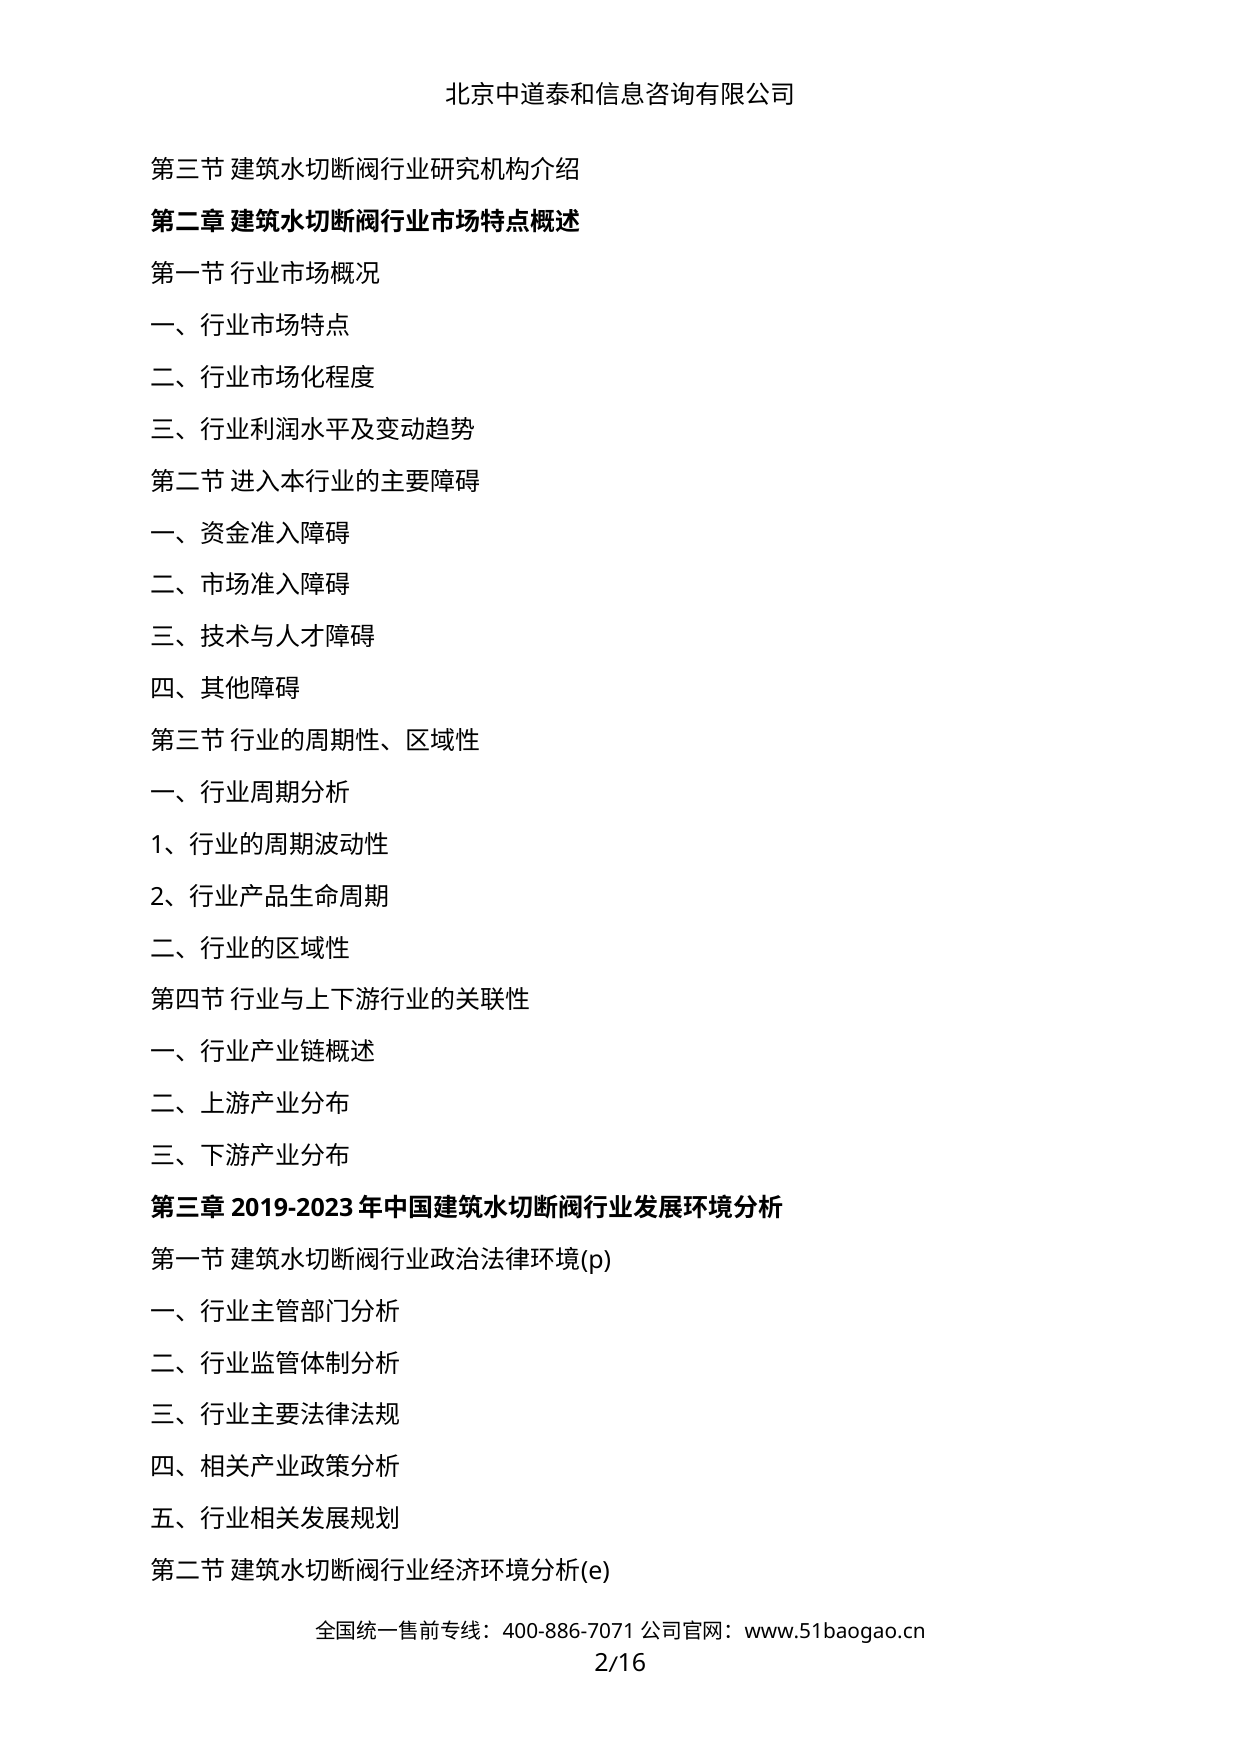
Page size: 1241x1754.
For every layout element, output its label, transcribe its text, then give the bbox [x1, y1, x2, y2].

text 二、行业市场化程度 [150, 357, 1090, 394]
text 2、行业产品生命周期 [150, 876, 1090, 912]
text 1、行业的周期波动性 [150, 824, 1090, 861]
text 第二节 进入本行业的主要障碍 [150, 461, 1090, 497]
text 二、行业监管体制分析 [150, 1343, 1090, 1379]
text 第三节 行业的周期性、区域性 [150, 721, 1090, 757]
text 三、技术与人才障碍 [150, 617, 1090, 653]
text 第三节 建筑水切断阀行业研究机构介绍 [150, 150, 1090, 186]
text 四、相关产业政策分析 [150, 1447, 1090, 1483]
text 一、资金准入障碍 [150, 513, 1090, 549]
text 一、行业产业链概述 [150, 1032, 1090, 1068]
text 四、其他障碍 [150, 669, 1090, 705]
text 一、行业周期分析 [150, 772, 1090, 809]
text 第三章 2019-2023年中国建筑水切断阀行业发展环境分析 [150, 1187, 1090, 1224]
text 一、行业主管部门分析 [150, 1291, 1090, 1327]
text 三、行业利润水平及变动趋势 [150, 409, 1090, 446]
text 一、行业市场特点 [150, 306, 1090, 342]
text 二、行业的区域性 [150, 928, 1090, 964]
text 第二节 建筑水切断阀行业经济环境分析(e) [150, 1551, 1090, 1587]
text 三、下游产业分布 [150, 1136, 1090, 1172]
text 第一节 行业市场概况 [150, 254, 1090, 290]
text 二、市场准入障碍 [150, 565, 1090, 601]
text 第四节 行业与上下游行业的关联性 [150, 980, 1090, 1016]
text 五、行业相关发展规划 [150, 1499, 1090, 1535]
text 二、上游产业分布 [150, 1084, 1090, 1120]
text 三、行业主要法律法规 [150, 1395, 1090, 1431]
text 第一节 建筑水切断阀行业政治法律环境(p) [150, 1239, 1090, 1276]
text 第二章 建筑水切断阀行业市场特点概述 [150, 202, 1090, 238]
